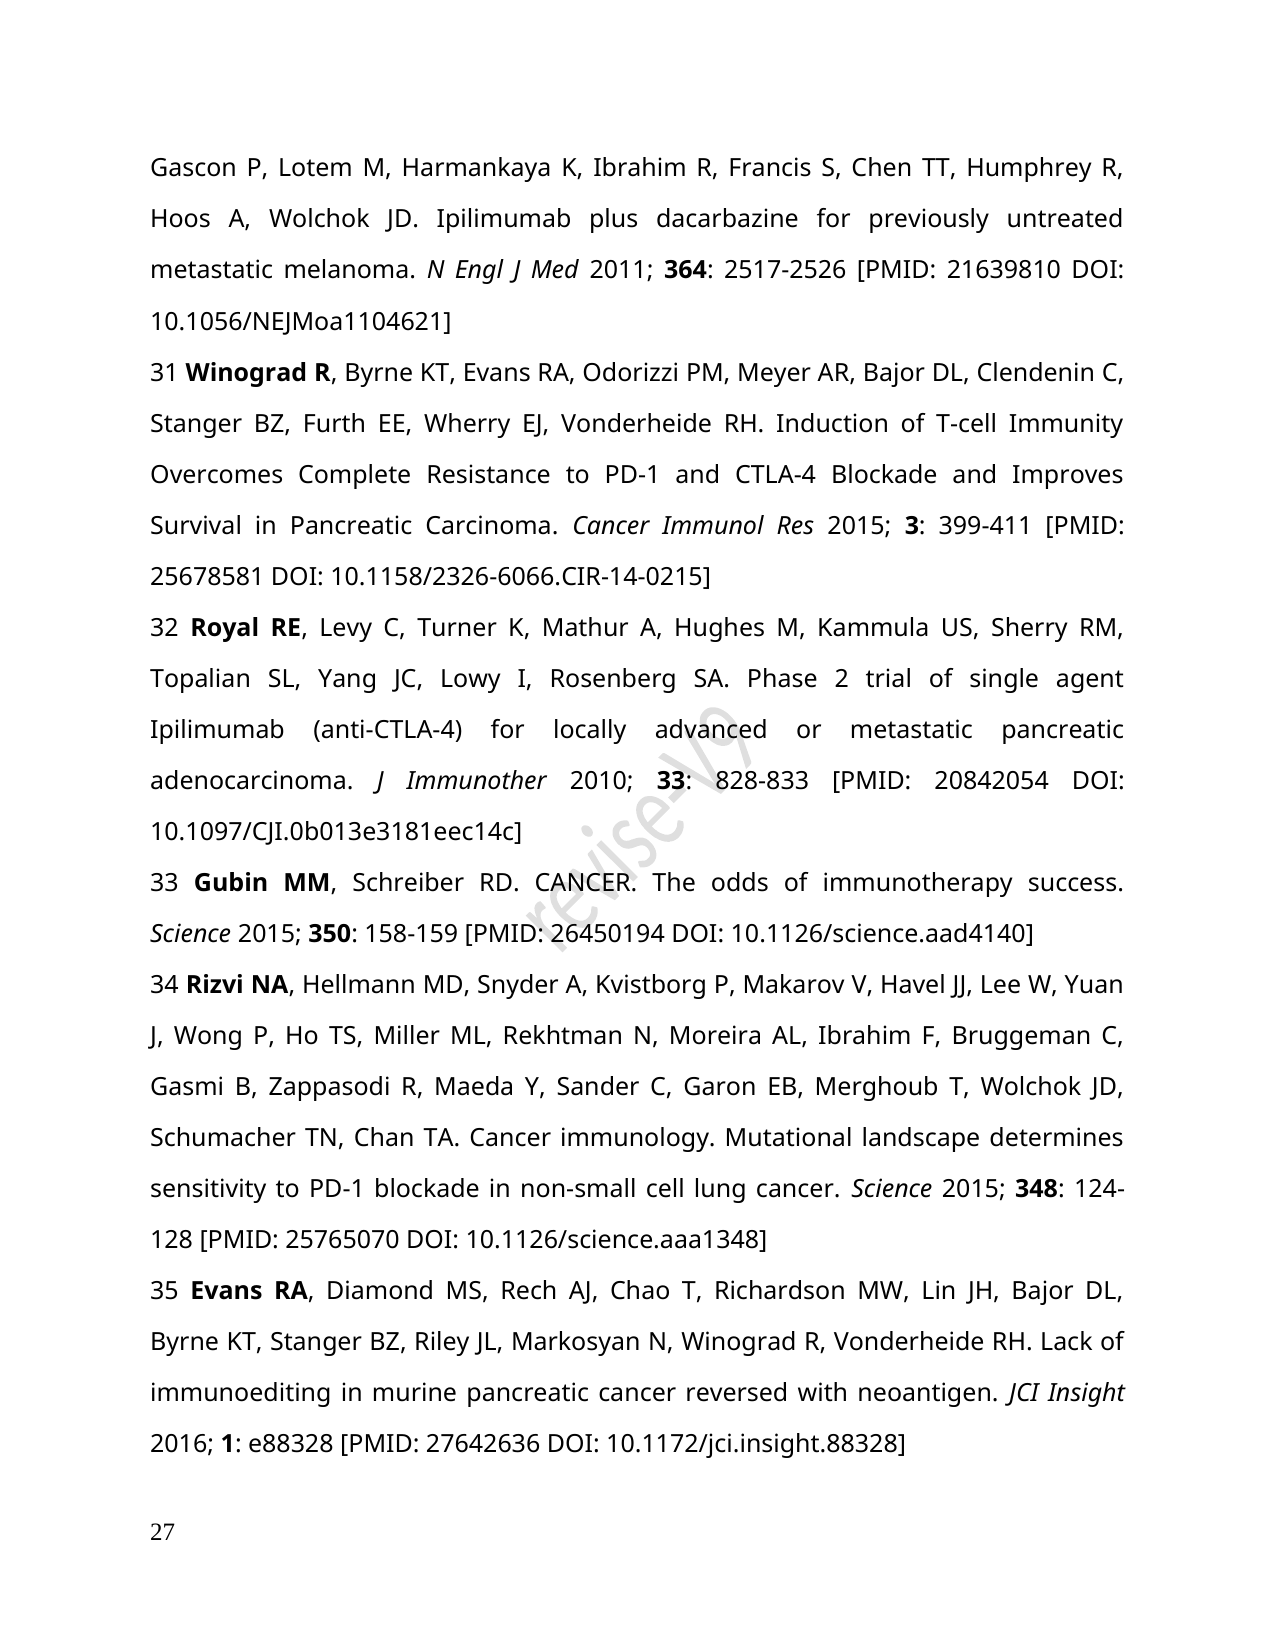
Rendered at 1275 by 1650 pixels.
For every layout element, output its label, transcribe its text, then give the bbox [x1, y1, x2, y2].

text 31 Winograd R, Byrne KT, Evans RA, Odorizzi PM, Meyer AR, Bajor DL, Clendenin C, Stanger BZ, Furth EE, Wherry EJ, Vonderheide RH. Induction of T-cell Immunity Overcomes Complete Resistance to PD-1 and CTLA-4 Blockade and Improves Survival in Pancreatic Carcinoma. Cancer Immunol Res 2015; 3: 399-411 [PMID: 25678581 DOI: 10.1158/2326-6066.CIR-14-0215] [150, 354, 1125, 592]
text 33 Gubin MM, Schreiber RD. CANCER. The odds of immunotherapy success. Science 2015; 350: 158-159 [PMID: 26450194 DOI: 10.1126/science.aad4140] [150, 864, 1125, 950]
text 34 Rizvi NA, Hellmann MD, Snyder A, Kvistborg P, Makarov V, Havel JJ, Lee W, Yuan J, Wong P, Ho TS, Miller ML, Rekhtman N, Moreira AL, Ibrahim F, Bruggeman C, Gasmi B, Zappasodi R, Maeda Y, Sander C, Garon EB, Merghoub T, Wolchok JD, Schumacher TN, Chan TA. Cancer immunology. Mutational landscape determines sensitivity to PD-1 blockade in non-small cell lung cancer. Science 2015; 348: 124-128 [PMID: 25765070 DOI: 10.1126/science.aaa1348] [150, 967, 1125, 1256]
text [150, 150, 1125, 337]
text 35 Evans RA, Diamond MS, Rech AJ, Chao T, Richardson MW, Lin JH, Bajor DL, Byrne KT, Stanger BZ, Riley JL, Markosyan N, Winograd R, Vonderheide RH. Lack of immunoediting in murine pancreatic cancer reversed with neoantigen. JCI Insight 2016; 1: e88328 [PMID: 27642636 DOI: 10.1172/jci.insight.88328] [150, 1273, 1125, 1460]
text 32 Royal RE, Levy C, Turner K, Mathur A, Hughes M, Kammula US, Sherry RM, Topalian SL, Yang JC, Lowy I, Rosenberg SA. Phase 2 trial of single agent Ipilimumab (anti-CTLA-4) for locally advanced or metastatic pancreatic adenocarcinoma. J Immunother 2010; 33: 828-833 [PMID: 20842054 DOI: 10.1097/CJI.0b013e3181eec14c] [150, 609, 1125, 848]
